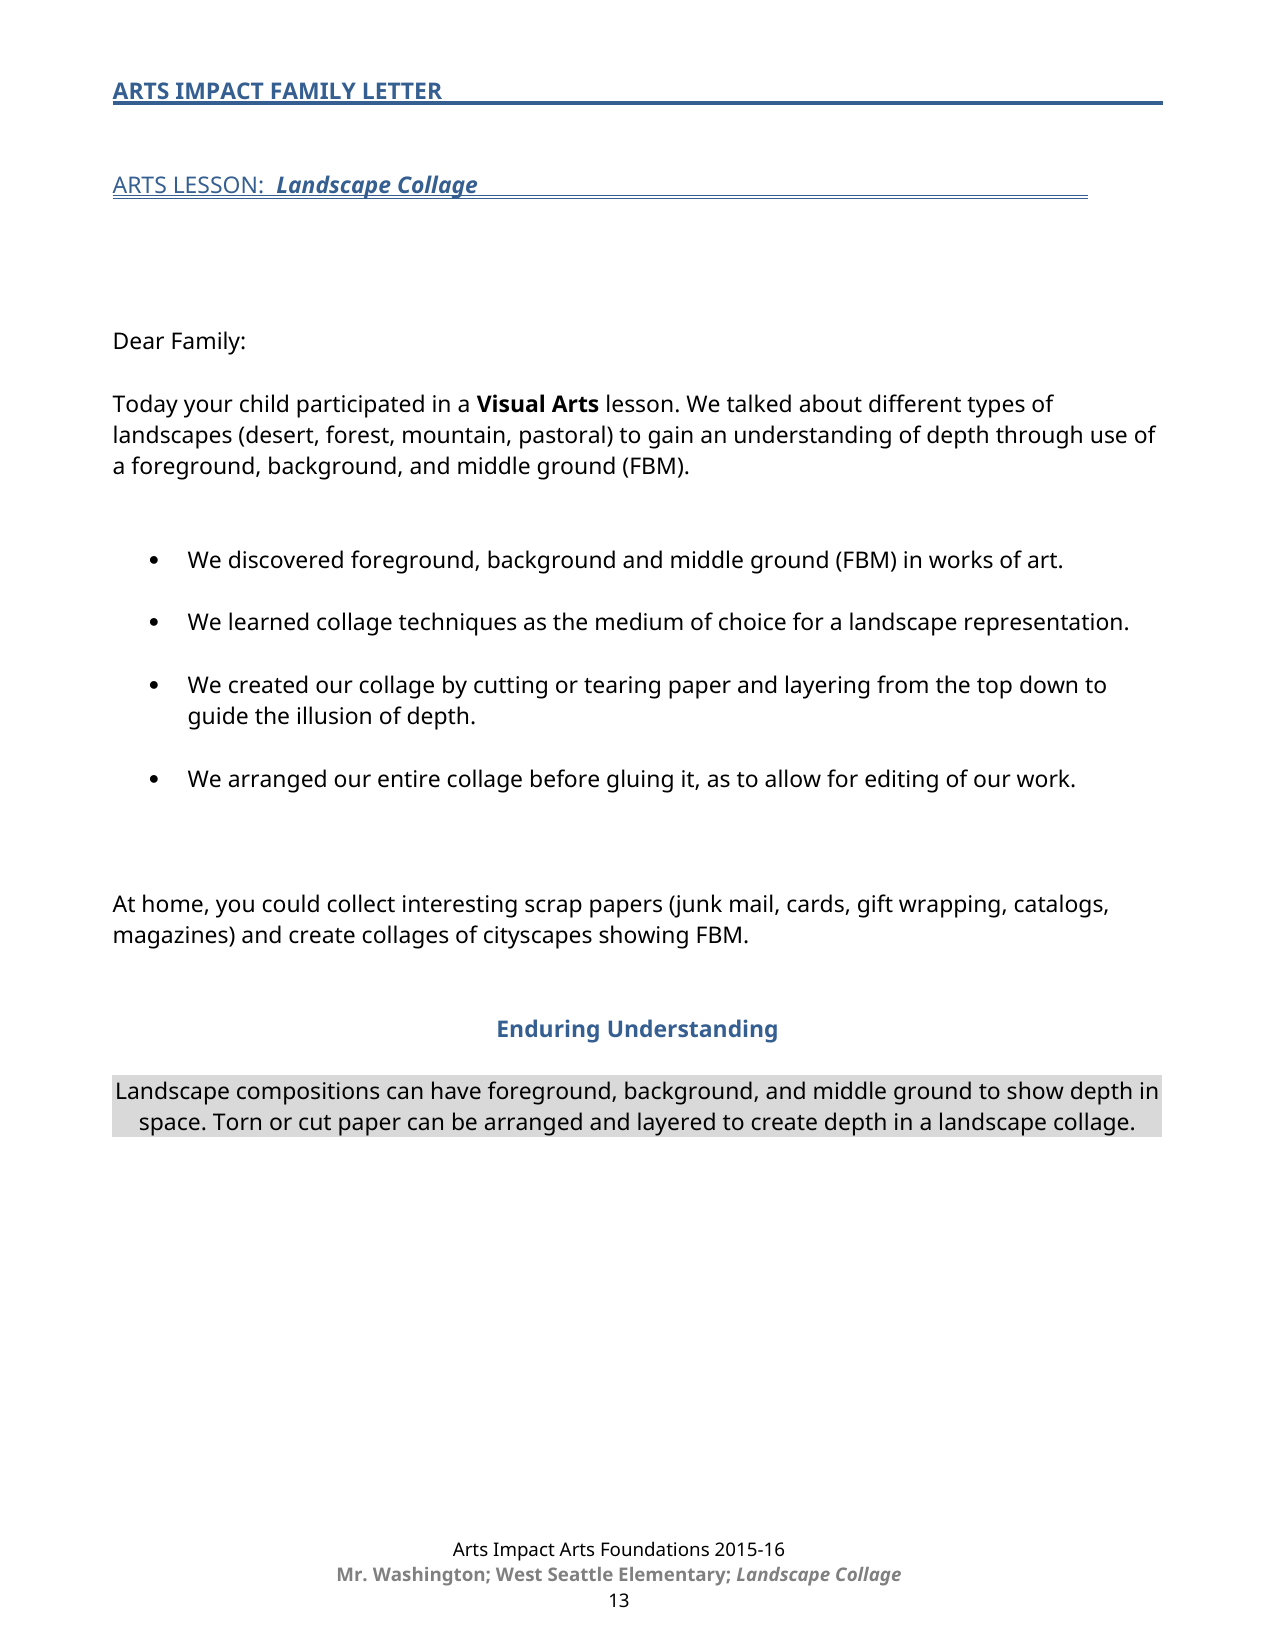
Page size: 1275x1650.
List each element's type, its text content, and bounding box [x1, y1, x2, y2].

list We learned collage techniques as the medium of choice for a landscape representation. [150, 606, 1162, 637]
text Today your child participated in a Visual Arts lesson. We talked about different types of landscapes (desert, forest, mountain, pastoral) to gain an understanding of depth through use of a foreground, background, and middle ground (FBM). [112, 387, 1162, 481]
text ARTS LESSON: Landscape Collage [112, 169, 1162, 200]
list We discovered foreground, background and middle ground (FBM) in works of art. [150, 544, 1162, 575]
text At home, you could collect interesting scrap papers (junk mail, cards, gift wrapping, catalogs, magazines) and create collages of cityscapes showing FBM. [112, 887, 1162, 950]
text ARTS IMPACT FAMILY LETTER [112, 75, 1162, 101]
text Dear Family: [112, 325, 1162, 356]
text Landscape compositions can have foreground, background, and middle ground to show depth in space. Torn or cut paper can be arranged and layered to create depth in a landscape collage. [112, 1075, 1162, 1137]
text Enduring Understanding [112, 1012, 1162, 1044]
list We created our collage by cutting or tearing paper and layering from the top down to guide the illusion of depth. [150, 669, 1162, 731]
list We arranged our entire collage before gluing it, as to allow for editing of our work. [150, 762, 1162, 794]
